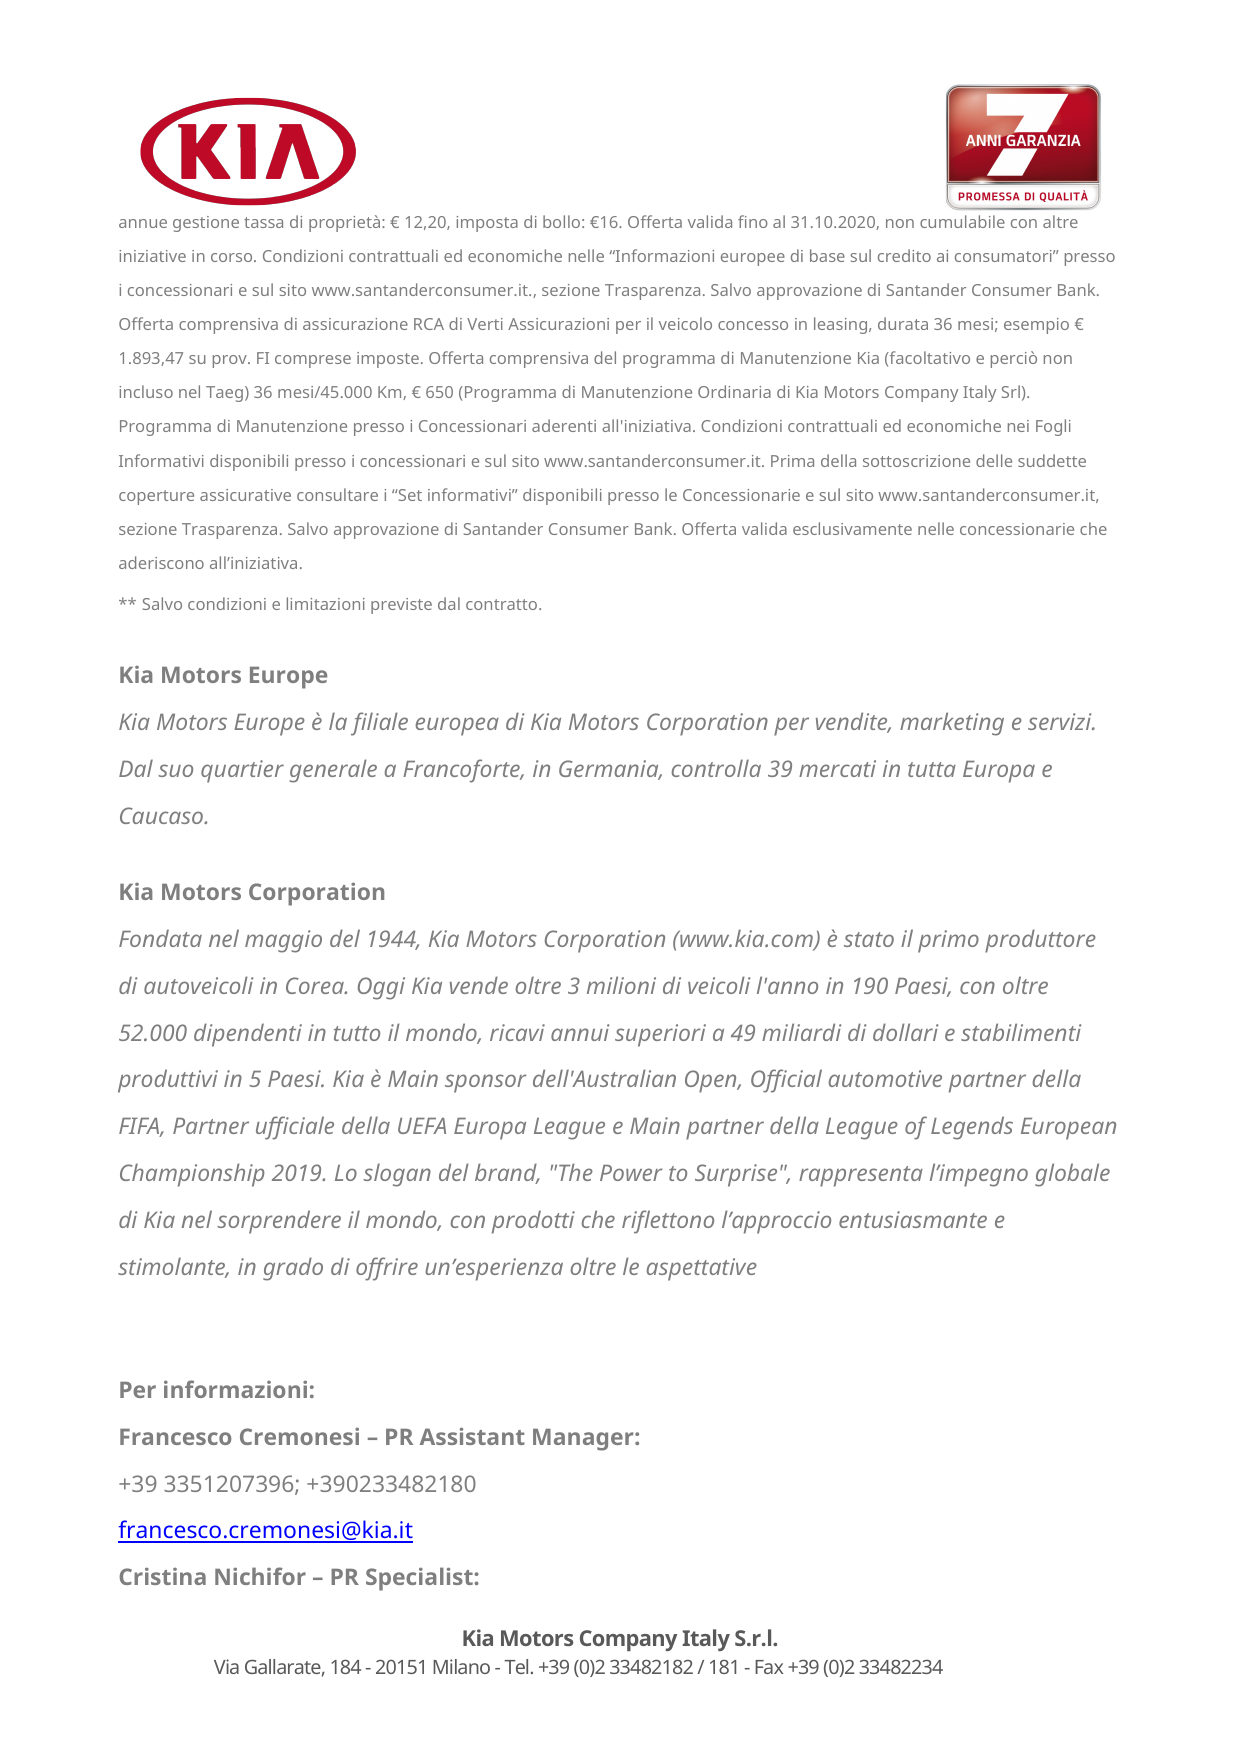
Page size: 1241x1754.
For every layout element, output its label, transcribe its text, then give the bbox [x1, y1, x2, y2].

text Francesco Cremonesi – PR Assistant Manager: [118, 1421, 1122, 1452]
text Cristina Nichifor – PR Specialist: [118, 1561, 1122, 1592]
text Kia Motors Europe Kia Motors Europe è la filiale europea di Kia Motors Corporation per vendite, marketing e servizi. Dal suo quartier generale a Francoforte, in Germania, controlla 39 mercati in tutta Europa e Caucaso. [118, 659, 1122, 831]
picture [945, 84, 1102, 211]
text Kia Motors Corporation Fondata nel maggio del 1944, Kia Motors Corporation (www.kia.com) è stato il primo produttore di autoveicoli in Corea. Oggi Kia vende oltre 3 milioni di veicoli l'anno in 190 Paesi, con oltre 52.000 dipendenti in tutto il mondo, ricavi annui superiori a 49 miliardi di dollari e stabilimenti produttivi in 5 Paesi. Kia è Main sponsor dell'Australian Open, Official automotive partner della FIFA, Partner ufficiale della UEFA Europa League e Main partner della League of Legends European Championship 2019. Lo slogan del brand, "The Power to Surprise", rappresenta l’impegno globale di Kia nel sorprendere il mondo, con prodotti che riflettono l’approccio entusiasmante e stimolante, in grado di offrire un’esperienza oltre le aspettative [118, 876, 1122, 1282]
text Per informazioni: [118, 1374, 1122, 1405]
text +39 3351207396; +390233482180 [118, 1467, 1122, 1499]
picture [118, 73, 378, 211]
text francesco.cremonesi@kia.it [118, 1514, 1122, 1546]
